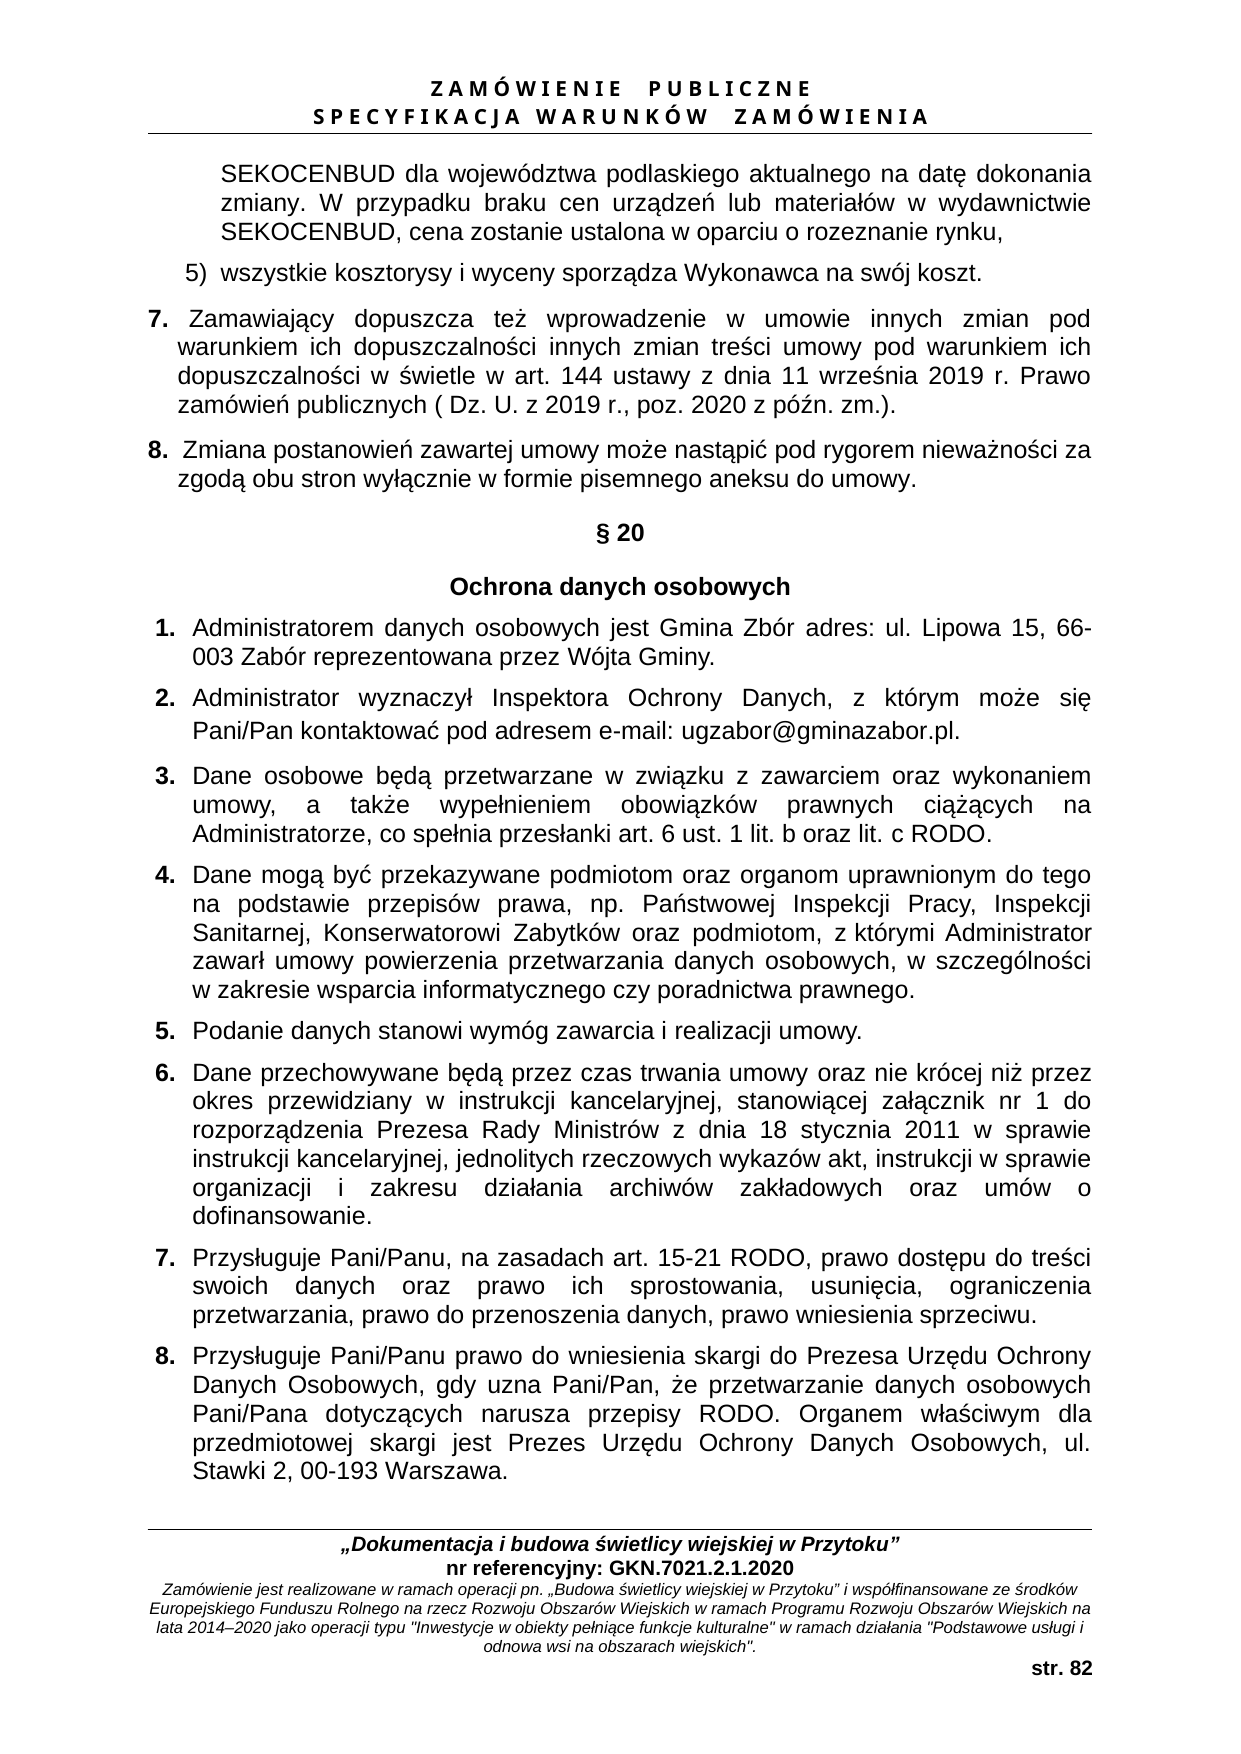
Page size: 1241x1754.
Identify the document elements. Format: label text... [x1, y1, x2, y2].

list wszystkie kosztorysy i wyceny sporządza Wykonawca na swój koszt. [185, 258, 1092, 287]
text 8. Zmiana postanowień zawartej umowy może nastąpić pod rygorem nieważności za zgodą obu stron wyłącznie w formie pisemnego aneksu do umowy. [148, 435, 1092, 493]
list Administrator wyznaczył Inspektora Ochrony Danych, z którym może się Pani/Pan kontaktować pod adresem e-mail: ugzabor@gminazabor.pl. [155, 683, 1092, 744]
list Dane przechowywane będą przez czas trwania umowy oraz nie krócej niż przez okres przewidziany w instrukcji kancelaryjnej, stanowiącej załącznik nr 1 do rozporządzenia Prezesa Rady Ministrów z dnia 18 stycznia 2011 w sprawie instrukcji kancelaryjnej, jednolitych rzeczowych wykazów akt, instrukcji w sprawie organizacji i zakresu działania archiwów zakładowych oraz umów o dofinansowanie. [155, 1058, 1092, 1230]
text Ochrona danych osobowych [148, 572, 1092, 600]
list Podanie danych stanowi wymóg zawarcia i realizacji umowy. [155, 1016, 1092, 1045]
list Administratorem danych osobowych jest Gmina Zbór adres: ul. Lipowa 15, 66-003 Zabór reprezentowana przez Wójta Gminy. [155, 613, 1092, 670]
text 7. Zamawiający dopuszcza też wprowadzenie w umowie innych zmian pod warunkiem ich dopuszczalności innych zmian treści umowy pod warunkiem ich dopuszczalności w świetle w art. 144 ustawy z dnia 11 września 2019 r. Prawo zamówień publicznych ( Dz. U. z 2019 r., poz. 2020 z późn. zm.). [148, 304, 1092, 419]
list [185, 159, 1092, 246]
list Przysługuje Pani/Panu prawo do wniesienia skargi do Prezesa Urzędu Ochrony Danych Osobowych, gdy uzna Pani/Pan, że przetwarzanie danych osobowych Pani/Pana dotyczących narusza przepisy RODO. Organem właściwym dla przedmiotowej skargi jest Prezes Urzędu Ochrony Danych Osobowych, ul. Stawki 2, 00-193 Warszawa. [155, 1341, 1092, 1485]
text § 20 [148, 518, 1092, 547]
list Przysługuje Pani/Panu, na zasadach art. 15-21 RODO, prawo dostępu do treści swoich danych oraz prawo ich sprostowania, usunięcia, ograniczenia przetwarzania, prawo do przenoszenia danych, prawo wniesienia sprzeciwu. [155, 1243, 1092, 1329]
list Dane mogą być przekazywane podmiotom oraz organom uprawnionym do tego na podstawie przepisów prawa, np. Państwowej Inspekcji Pracy, Inspekcji Sanitarnej, Konserwatorowi Zabytków oraz podmiotom, z którymi Administrator zawarł umowy powierzenia przetwarzania danych osobowych, w szczególności w zakresie wsparcia informatycznego czy poradnictwa prawnego. [155, 860, 1092, 1004]
list Dane osobowe będą przetwarzane w związku z zawarciem oraz wykonaniem umowy, a także wypełnieniem obowiązków prawnych ciążących na Administratorze, co spełnia przesłanki art. 6 ust. 1 lit. b oraz lit. c RODO. [155, 761, 1092, 848]
